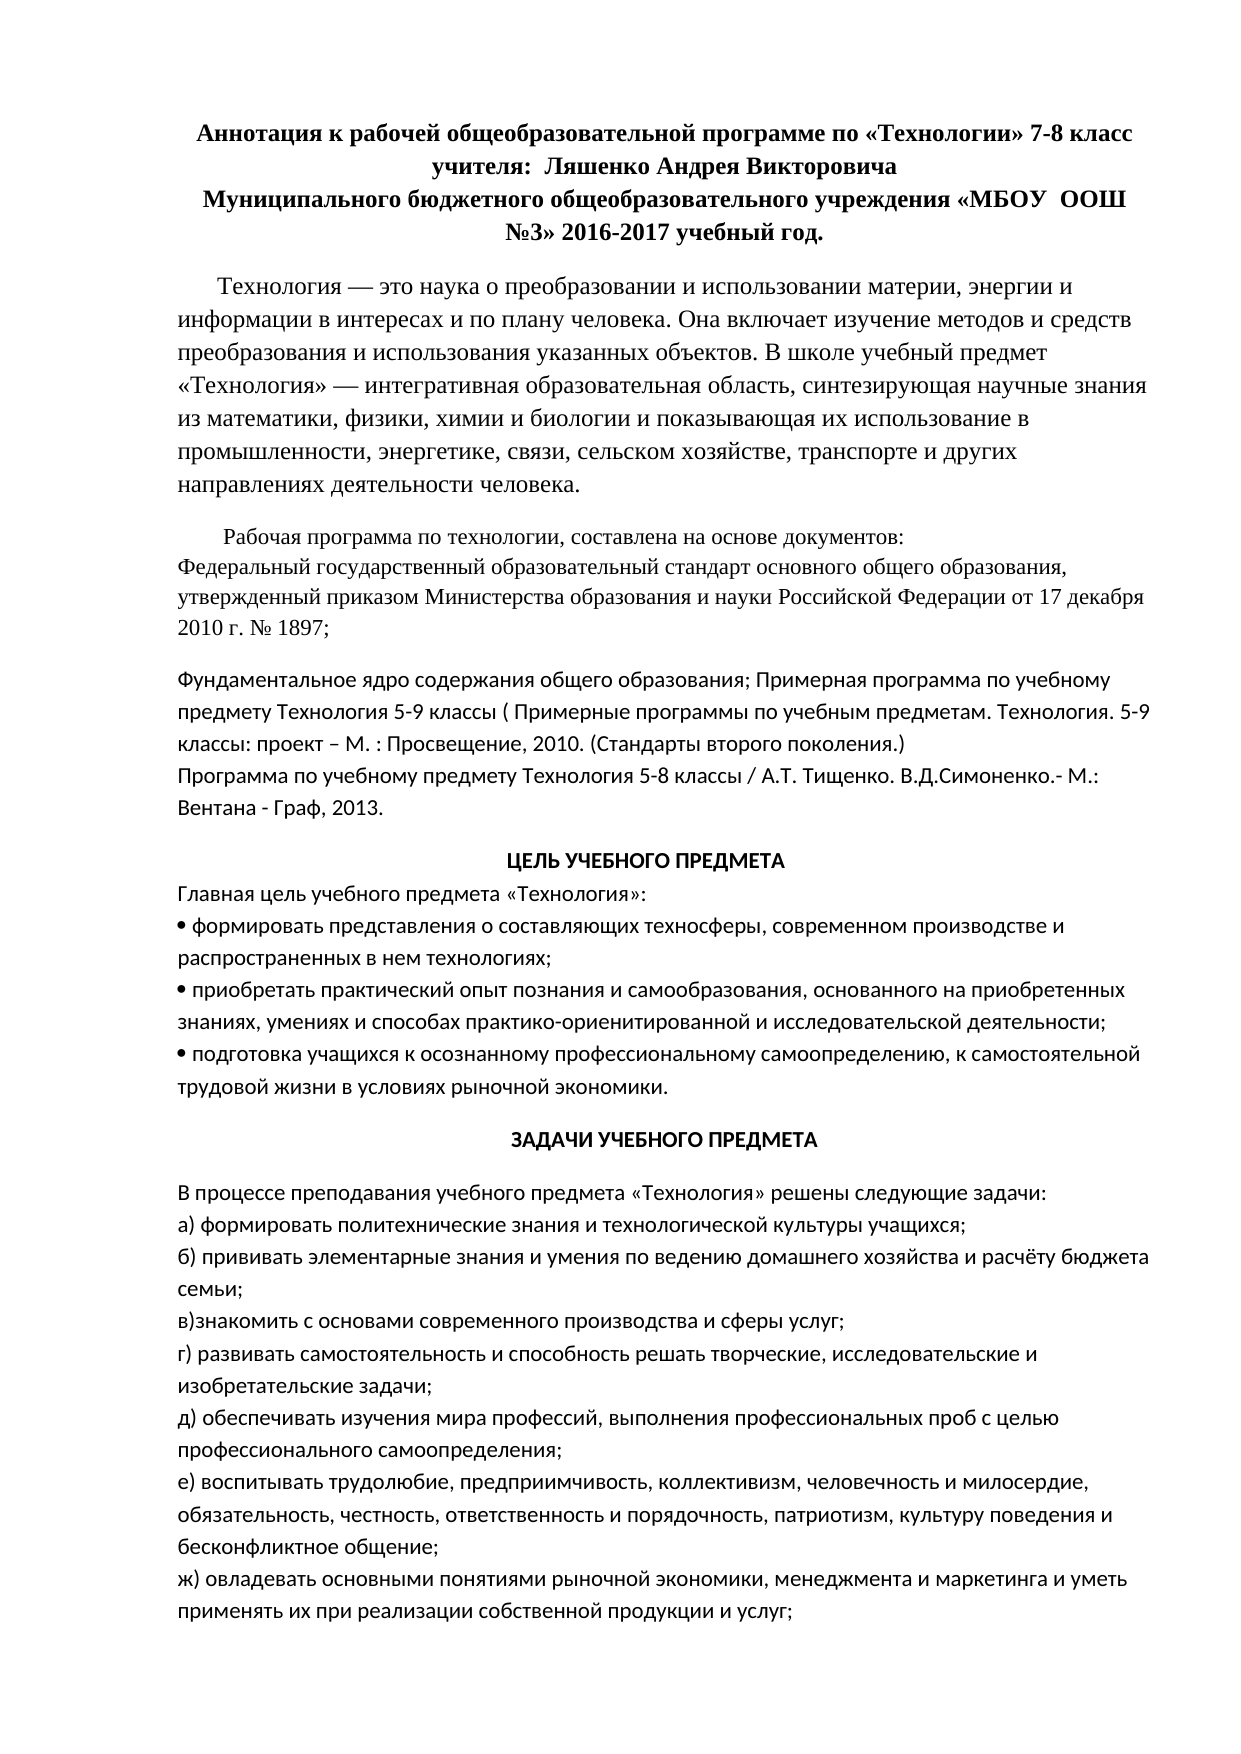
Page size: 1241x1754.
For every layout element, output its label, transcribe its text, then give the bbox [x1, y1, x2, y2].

text ЦЕЛЬ УЧЕБНОГО ПРЕДМЕТА Главная цель учебного предмета «Технология»: формировать представления о составляющих техносферы, современном производстве и распространенных в нем технологиях; приобретать практический опыт познания и самообразования, основанного на приобретенных знаниях, умениях и способах практико-ориенитированной и исследовательской деятельности; подготовка учащихся к осознанному профессиональному самоопределению, к самостоятельной трудовой жизни в условиях рыночной экономики. [177, 846, 1152, 1100]
text ЗАДАЧИ УЧЕБНОГО ПРЕДМЕТА [177, 1125, 1152, 1153]
text Фундаментальное ядро содержания общего образования; Примерная программа по учебному предмету Технология 5-9 классы ( Примерные программы по учебным предметам. Технология. 5-9 классы: проект – М. : Просвещение, 2010. (Стандарты второго поколения.) Программа по учебному предмету Технология 5-8 классы / А.Т. Тищенко. В.Д.Симоненко.- М.: Вентана - Граф, 2013. [177, 665, 1152, 821]
text Аннотация к рабочей общеобразовательной программе по «Технологии» 7-8 класс учителя: Ляшенко Андрея Викторовича Муниципального бюджетного общеобразовательного учреждения «МБОУ ООШ №3» 2016-2017 учебный год. [177, 118, 1152, 246]
text Технология — это наука о преобразовании и использовании материи, энергии и информации в интересах и по плану человека. Она включает изучение методов и средств преобразования и использования указанных объектов. В школе учебный предмет «Технология» — интегративная образовательная область, синтезирующая научные знания из математики, физики, химии и биологии и показывающая их использование в промышленности, энергетике, связи, сельском хозяйстве, транспорте и других направлениях деятельности человека. [177, 271, 1152, 498]
text В процессе преподавания учебного предмета «Технология» решены следующие задачи: а) формировать политехнические знания и технологической культуры учащихся; б) прививать элементарные знания и умения по ведению домашнего хозяйства и расчёту бюджета семьи; в)знакомить с основами современного производства и сферы услуг; г) развивать самостоятельность и способность решать творческие, исследовательские и изобретательские задачи; д) обеспечивать изучения мира профессий, выполнения профессиональных проб с целью профессионального самоопределения; е) воспитывать трудолюбие, предприимчивость, коллективизм, человечность и милосердие, обязательность, честность, ответственность и порядочность, патриотизм, культуру поведения и бесконфликтное общение; ж) овладевать основными понятиями рыночной экономики, менеджмента и маркетинга и уметь применять их при реализации собственной продукции и услуг; [177, 1178, 1152, 1624]
text Рабочая программа по технологии, составлена на основе документов: Федеральный государственный образовательный стандарт основного общего образования, утвержденный приказом Министерства образования и науки Российской Федерации от 17 декабря 2010 г. № 1897; [177, 523, 1152, 640]
